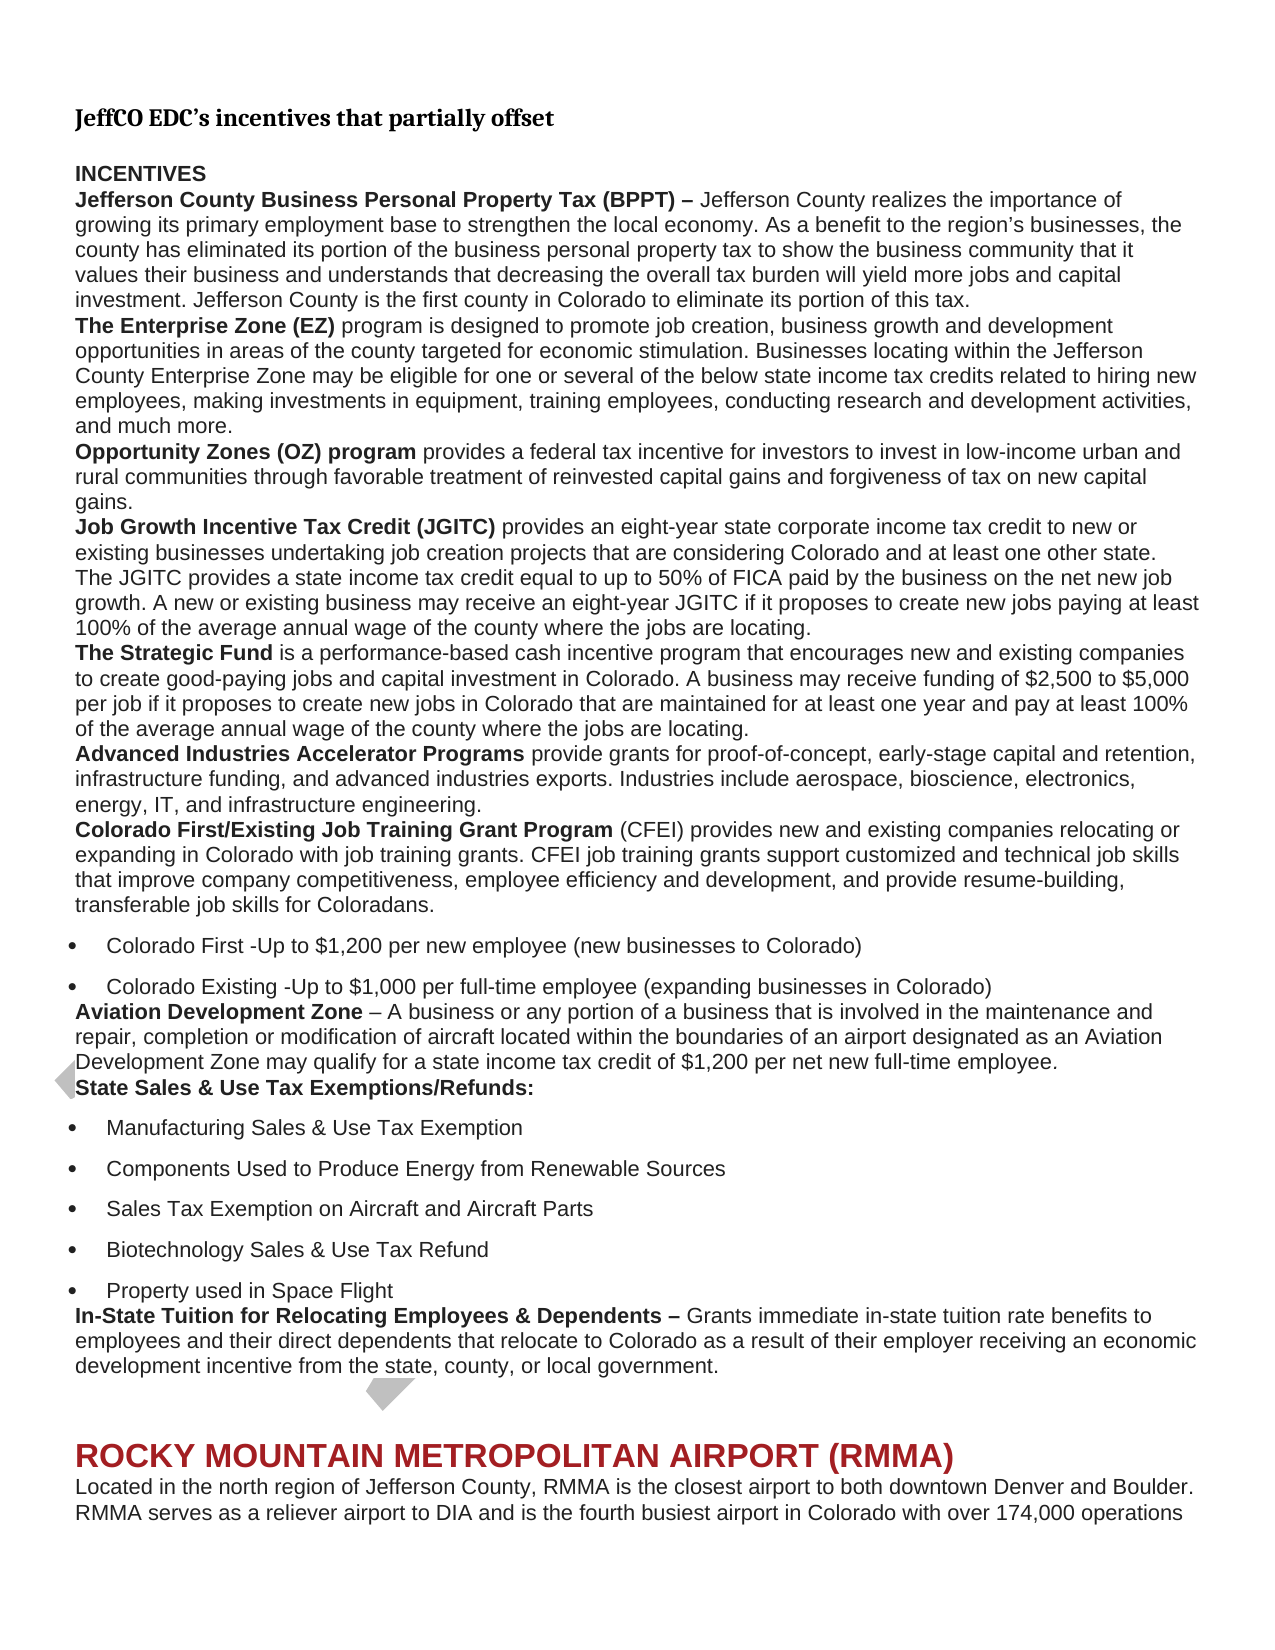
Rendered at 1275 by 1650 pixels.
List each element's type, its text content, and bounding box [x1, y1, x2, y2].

text JeffCO EDC’s incentives that partially offset [75, 104, 1200, 132]
list Property used in Space Flight [69, 1262, 1200, 1303]
list Colorado Existing -Up to $1,000 per full-time employee (expanding businesses in Colorado) [69, 958, 1200, 999]
list Sales Tax Exemption on Aircraft and Aircraft Parts [69, 1181, 1200, 1221]
text Advanced Industries Accelerator Programs provide grants for proof-of-concept, early-stage capital and retention, infrastructure funding, and advanced industries exports. Industries include aerospace, bioscience, electronics, energy, IT, and infrastructure engineering. [75, 741, 1200, 817]
text The Strategic Fund is a performance-based cash incentive program that encourages new and existing companies to create good-paying jobs and capital investment in Colorado. A business may receive funding of $2,500 to $5,000 per job if it proposes to create new jobs in Colorado that are maintained for at least one year and pay at least 100% of the average annual wage of the county where the jobs are locating. [75, 640, 1200, 741]
text State Sales & Use Tax Exemptions/Refunds: [75, 1074, 1200, 1099]
list Manufacturing Sales & Use Tax Exemption [69, 1099, 1200, 1140]
text The Enterprise Zone (EZ) program is designed to promote job creation, business growth and development opportunities in areas of the county targeted for economic stimulation. Businesses locating within the Jefferson County Enterprise Zone may be eligible for one or several of the below state income tax credits related to hiring new employees, making investments in equipment, training employees, conducting research and development activities, and much more. [75, 312, 1200, 438]
text ROCKY MOUNTAIN METROPOLITAN AIRPORT (RMMA) [75, 1436, 1200, 1474]
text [75, 1474, 1200, 1525]
text Aviation Development Zone – A business or any portion of a business that is involved in the maintenance and repair, completion or modification of aircraft located within the boundaries of an airport designated as an Aviation Development Zone may qualify for a state income tax credit of $1,200 per net new full-time employee. [75, 999, 1200, 1074]
list Components Used to Produce Energy from Renewable Sources [69, 1140, 1200, 1181]
text Jefferson County Business Personal Property Tax (BPPT) – Jefferson County realizes the importance of growing its primary employment base to strengthen the local economy. As a benefit to the region’s businesses, the county has eliminated its portion of the business personal property tax to show the business community that it values their business and understands that decreasing the overall tax burden will yield more jobs and capital investment. Jefferson County is the first county in Colorado to eliminate its portion of this tax. [75, 186, 1200, 312]
text Colorado First/Existing Job Training Grant Program (CFEI) provides new and existing companies relocating or expanding in Colorado with job training grants. CFEI job training grants support customized and technical job skills that improve company competitiveness, employee efficiency and development, and provide resume-building, transferable job skills for Coloradans. [75, 817, 1200, 917]
text Job Growth Incentive Tax Credit (JGITC) provides an eight-year state corporate income tax credit to new or existing businesses undertaking job creation projects that are considering Colorado and at least one other state. The JGITC provides a state income tax credit equal to up to 50% of FICA paid by the business on the net new job growth. A new or existing business may receive an eight-year JGITC if it proposes to create new jobs paying at least 100% of the average annual wage of the county where the jobs are locating. [75, 514, 1200, 640]
text Opportunity Zones (OZ) program provides a federal tax incentive for investors to invest in low-income urban and rural communities through favorable treatment of reinvested capital gains and forgiveness of tax on new capital gains. [75, 438, 1200, 514]
text In-State Tuition for Relocating Employees & Dependents – Grants immediate in-state tuition rate benefits to employees and their direct dependents that relocate to Colorado as a result of their employer receiving an economic development incentive from the state, county, or local government. [75, 1303, 1200, 1378]
list Biotechnology Sales & Use Tax Refund [69, 1221, 1200, 1262]
text INCENTIVES [75, 161, 1200, 186]
list Colorado First -Up to $1,200 per new employee (new businesses to Colorado) [69, 917, 1200, 958]
